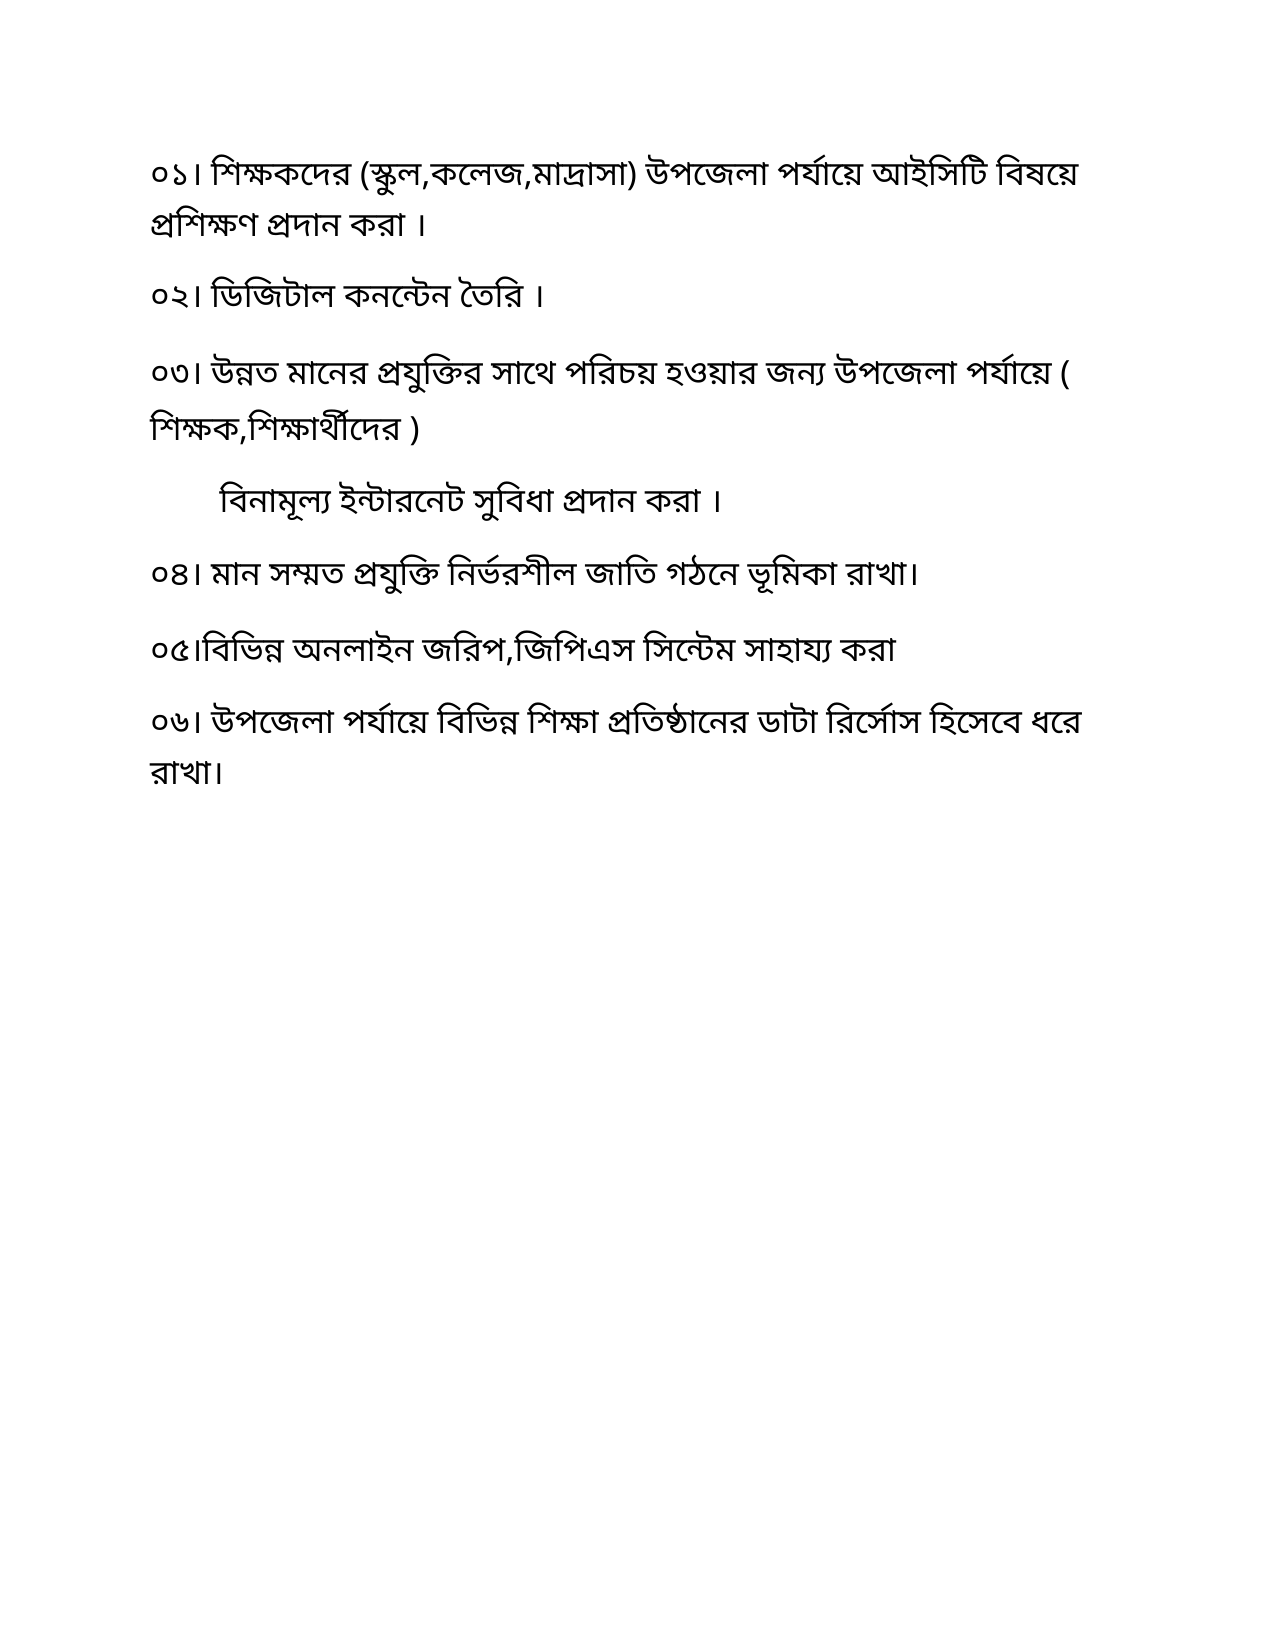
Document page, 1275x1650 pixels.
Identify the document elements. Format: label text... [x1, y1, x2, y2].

text ০৪। মান সম্মত প্রযুক্তি নির্ভরশীল জাতি গঠনে ভূমিকা রাখা। [150, 554, 1125, 598]
text ০২। ডিজিটাল কনন্টেন তৈরি । [150, 277, 1125, 321]
text ০১। শিক্ষকদের (স্কুল,কলেজ,মাদ্রাসা) উপজেলা পর্যায়ে আইসিটি বিষয়ে প্রশিক্ষণ প্রদান করা । [150, 150, 1125, 250]
text বিনামূল্য ইন্টারনেট সুবিধা প্রদান করা । [150, 482, 1125, 526]
text ০৬। উপজেলা পর্যায়ে বিভিন্ন শিক্ষা প্রতিষ্ঠানের ডাটা রির্সোস হিসেবে ধরে রাখা। [150, 703, 1125, 798]
text ০৩। উন্নত মানের প্রযুক্তির সাথে পরিচয় হওয়ার জন্য উপজেলা পর্যায়ে ( শিক্ষক,শিক্ষার্থীদের ) [150, 349, 1125, 454]
text ০৫।বিভিন্ন অনলাইন জরিপ,জিপিএস সিন্টেম সাহায্য করা [150, 626, 1125, 675]
